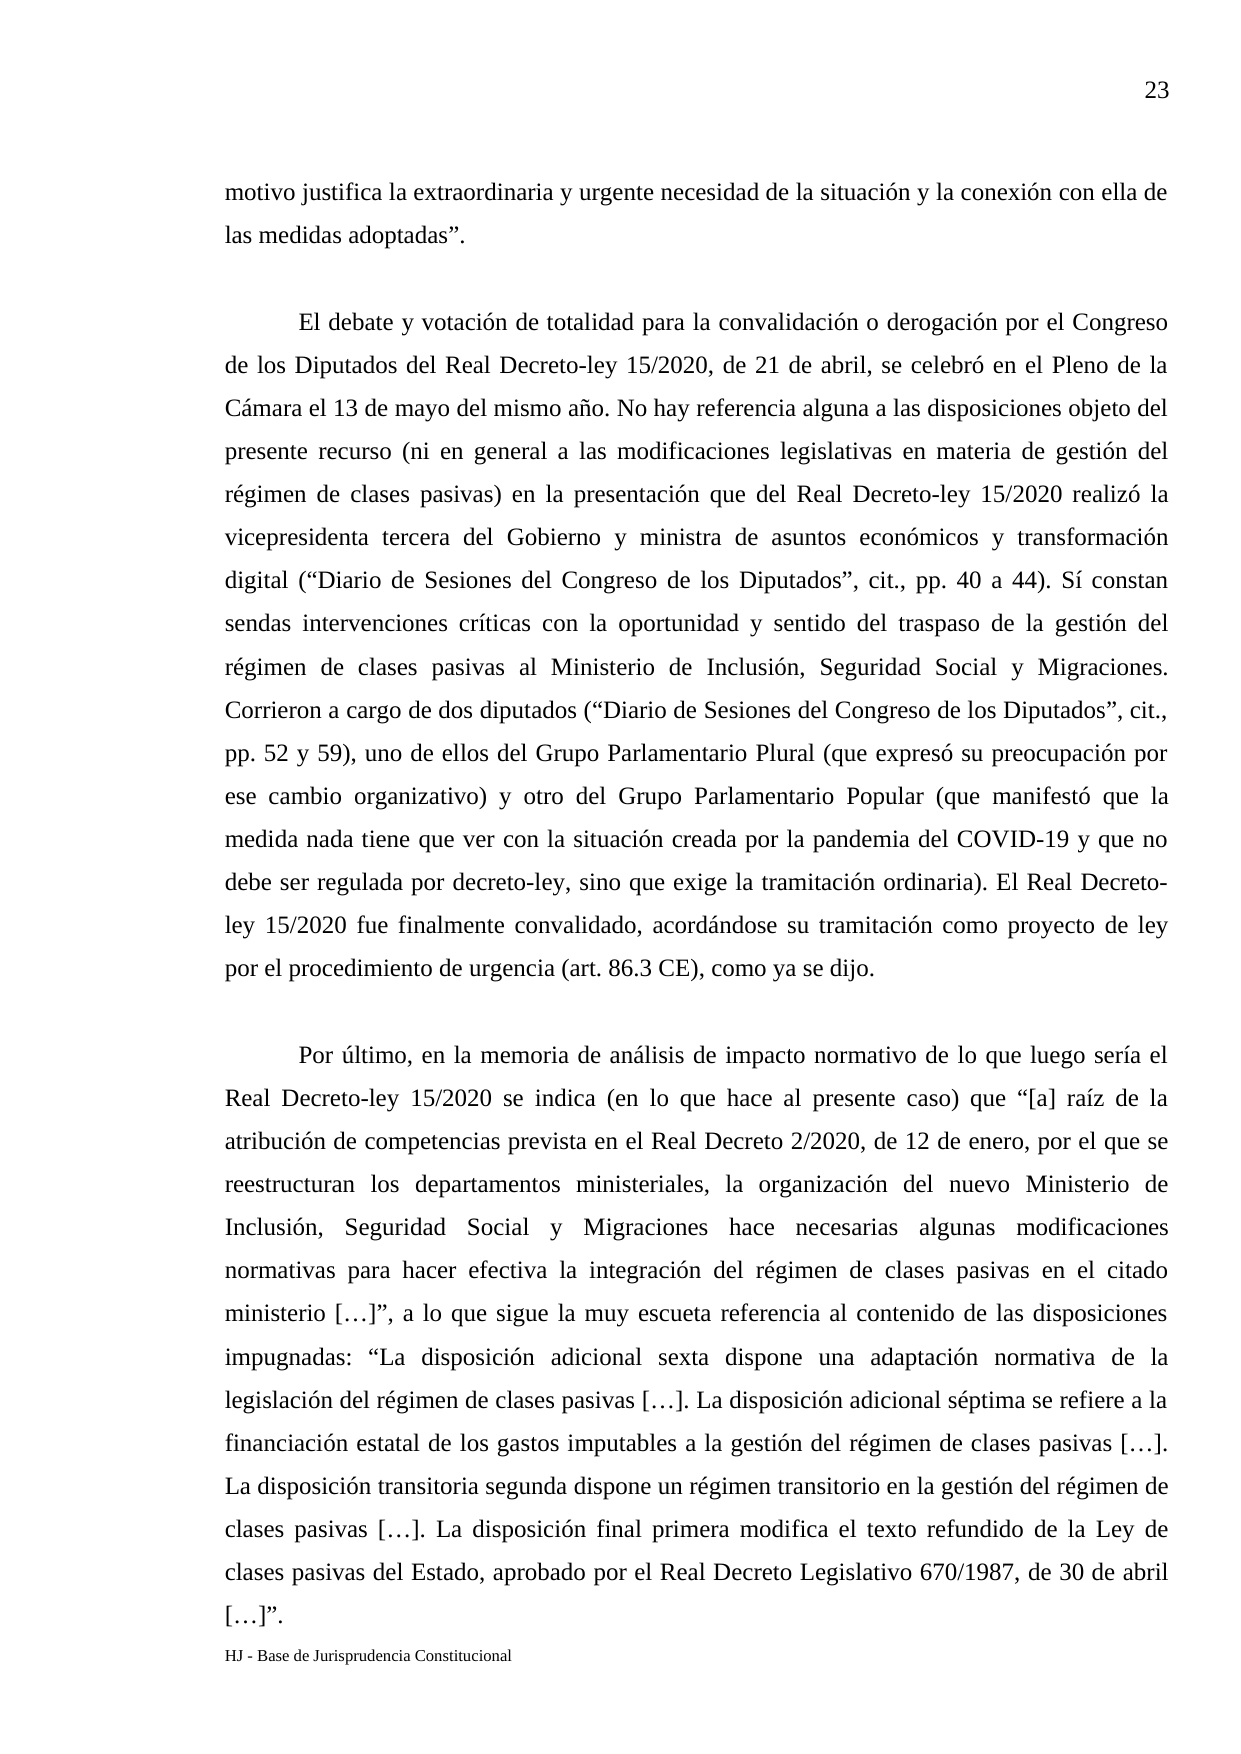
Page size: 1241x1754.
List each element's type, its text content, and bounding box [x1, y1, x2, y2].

text Por último, en la memoria de análisis de impacto normativo de lo que luego sería el Real Decreto-ley 15/2020 se indica (en lo que hace al presente caso) que “[a] raíz de la atribución de competencias prevista en el Real Decreto 2/2020, de 12 de enero, por el que se reestructuran los departamentos ministeriales, la organización del nuevo Ministerio de Inclusión, Seguridad Social y Migraciones hace necesarias algunas modificaciones normativas para hacer efectiva la integración del régimen de clases pasivas en el citado ministerio […]”, a lo que sigue la muy escueta referencia al contenido de las disposiciones impugnadas: “La disposición adicional sexta dispone una adaptación normativa de la legislación del régimen de clases pasivas […]. La disposición adicional séptima se refiere a la financiación estatal de los gastos imputables a la gestión del régimen de clases pasivas […]. La disposición transitoria segunda dispone un régimen transitorio en la gestión del régimen de clases pasivas […]. La disposición final primera modifica el texto refundido de la Ley de clases pasivas del Estado, aprobado por el Real Decreto Legislativo 670/1987, de 30 de abril […]”. [224, 1040, 1169, 1629]
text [224, 177, 1169, 249]
text El debate y votación de totalidad para la convalidación o derogación por el Congreso de los Diputados del Real Decreto-ley 15/2020, de 21 de abril, se celebró en el Pleno de la Cámara el 13 de mayo del mismo año. No hay referencia alguna a las disposiciones objeto del presente recurso (ni en general a las modificaciones legislativas en materia de gestión del régimen de clases pasivas) en la presentación que del Real Decreto-ley 15/2020 realizó la vicepresidenta tercera del Gobierno y ministra de asuntos económicos y transformación digital (“Diario de Sesiones del Congreso de los Diputados”, cit., pp. 40 a 44). Sí constan sendas intervenciones críticas con la oportunidad y sentido del traspaso de la gestión del régimen de clases pasivas al Ministerio de Inclusión, Seguridad Social y Migraciones. Corrieron a cargo de dos diputados (“Diario de Sesiones del Congreso de los Diputados”, cit., pp. 52 y 59), uno de ellos del Grupo Parlamentario Plural (que expresó su preocupación por ese cambio organizativo) y otro del Grupo Parlamentario Popular (que manifestó que la medida nada tiene que ver con la situación creada por la pandemia del COVID-19 y que no debe ser regulada por decreto-ley, sino que exige la tramitación ordinaria). El Real Decreto-ley 15/2020 fue finalmente convalidado, acordándose su tramitación como proyecto de ley por el procedimiento de urgencia (art. 86.3 CE), como ya se dijo. [224, 307, 1169, 982]
